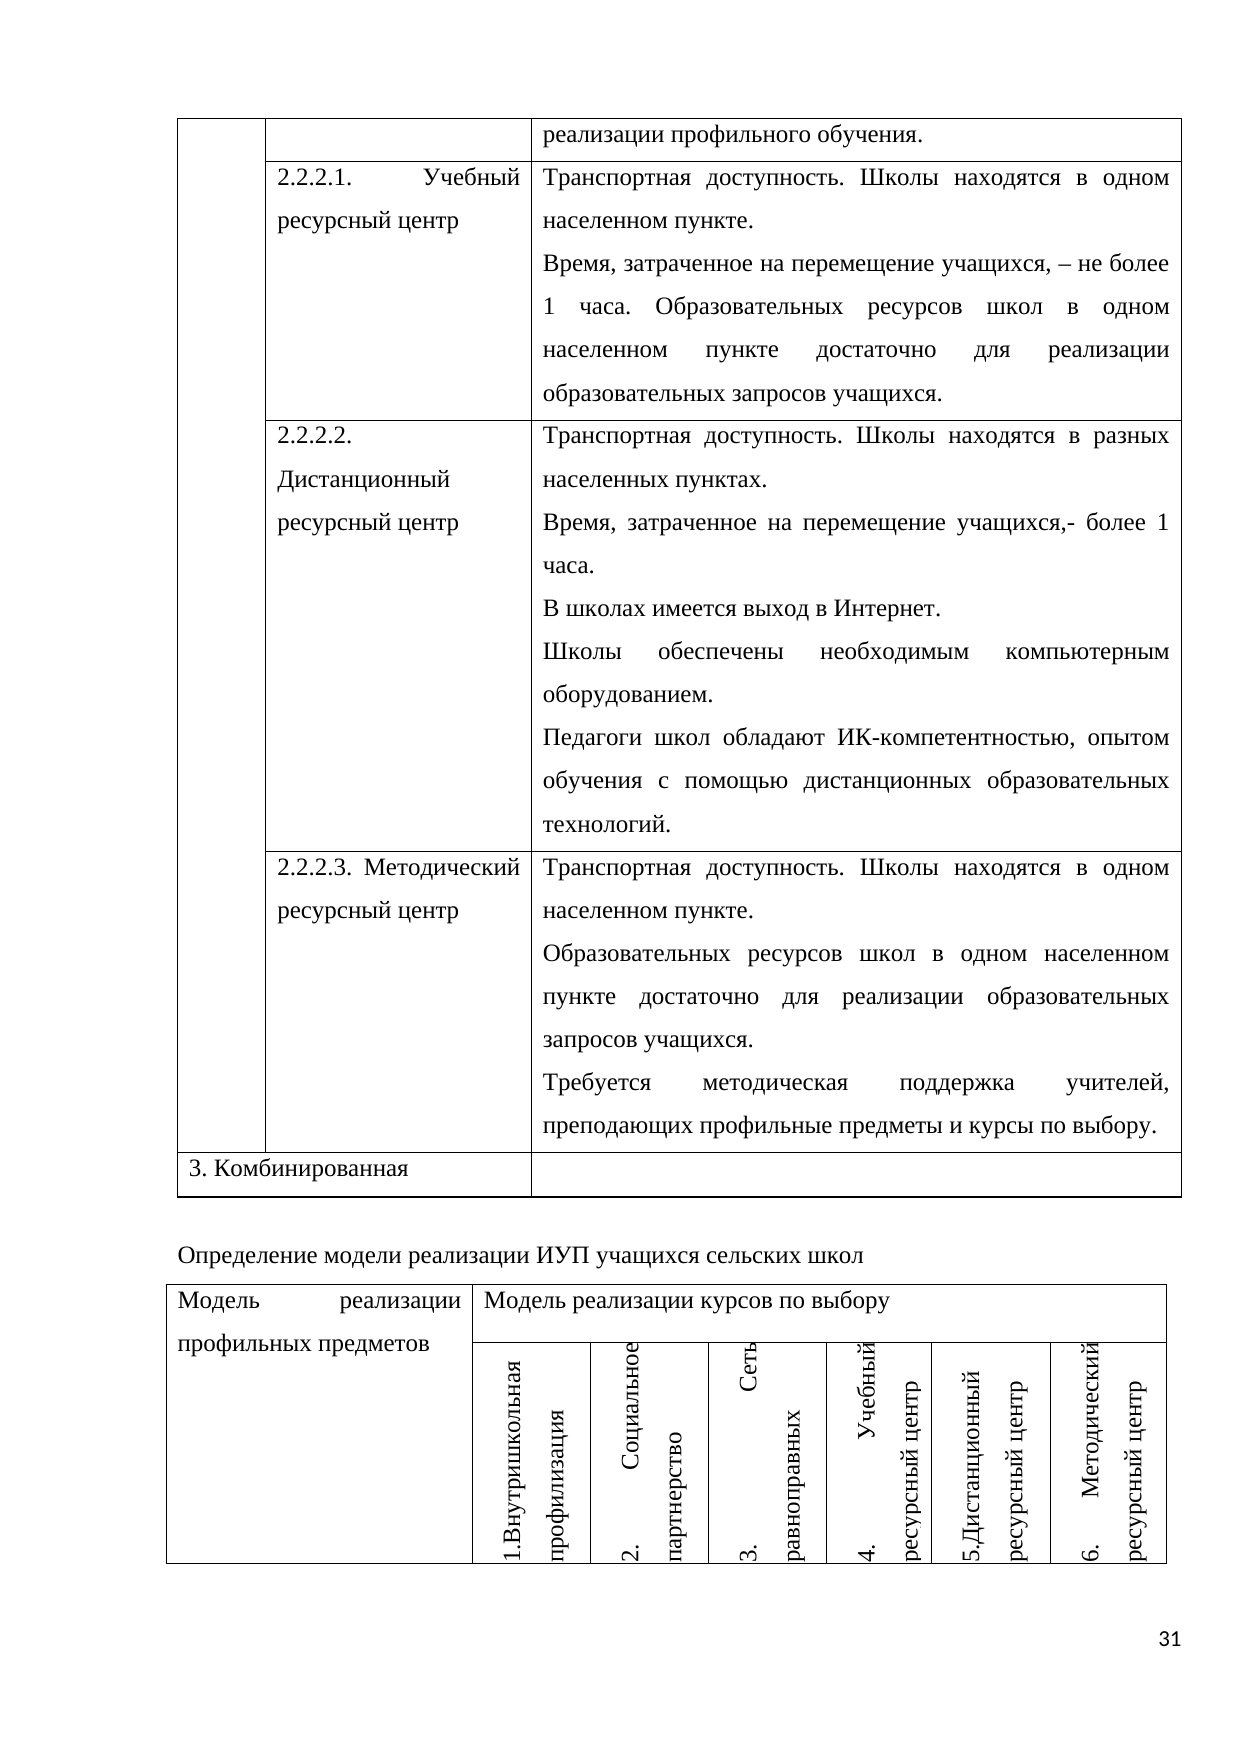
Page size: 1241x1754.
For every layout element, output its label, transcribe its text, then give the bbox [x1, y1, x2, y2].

table_cell 3. Сеть равноправных субъектов [709, 1343, 826, 1563]
table_cell Транспортная доступность. Школы находятся в разных населенных пунктах. Время, затраченное на перемещение учащихся,- более 1 часа. В школах имеется выход в Интернет. Школы обеспечены необходимым компьютерным оборудованием. Педагоги школ обладают ИК-компетентностью, опытом обучения с помощью дистанционных образовательных технологий. [532, 421, 1181, 851]
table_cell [266, 119, 531, 161]
text Определение модели реализации ИУП учащихся сельских школ [177, 1241, 1181, 1269]
table_cell 3. Комбинированная [178, 1153, 531, 1196]
table_cell 1.Внутришкольная профилизация [473, 1343, 590, 1563]
table_cell [532, 1153, 1181, 1196]
table_cell 2.2.2.3. Методический ресурсный центр [266, 852, 531, 1152]
table_cell 2.2.2.2. Дистанционный ресурсный центр [266, 421, 531, 851]
table_cell Транспортная доступность. Школы находятся в одном населенном пункте. Время, затраченное на перемещение учащихся, – не более 1 часа. Образовательных ресурсов школ в одном населенном пункте достаточно для реализации образовательных запросов учащихся. [532, 162, 1181, 419]
table_cell 2.2.2.1. Учебный ресурсный центр [266, 162, 531, 419]
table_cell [532, 119, 1181, 161]
table_cell 6. Методический ресурсный центр [1051, 1343, 1166, 1563]
table_cell 4. Учебный ресурсный центр [827, 1343, 931, 1563]
table_cell 5.Дистанционный ресурсный центр [932, 1343, 1050, 1563]
table_cell 2. Социальное партнерство [591, 1343, 708, 1563]
table_header Модель реализации курсов по выбору [473, 1285, 1166, 1342]
table_cell Транспортная доступность. Школы находятся в одном населенном пункте. Образовательных ресурсов школ в одном населенном пункте достаточно для реализации образовательных запросов учащихся. Требуется методическая поддержка учителей, преподающих профильные предметы и курсы по выбору. [532, 852, 1181, 1152]
table_header Модель реализации профильных предметов [167, 1285, 472, 1563]
